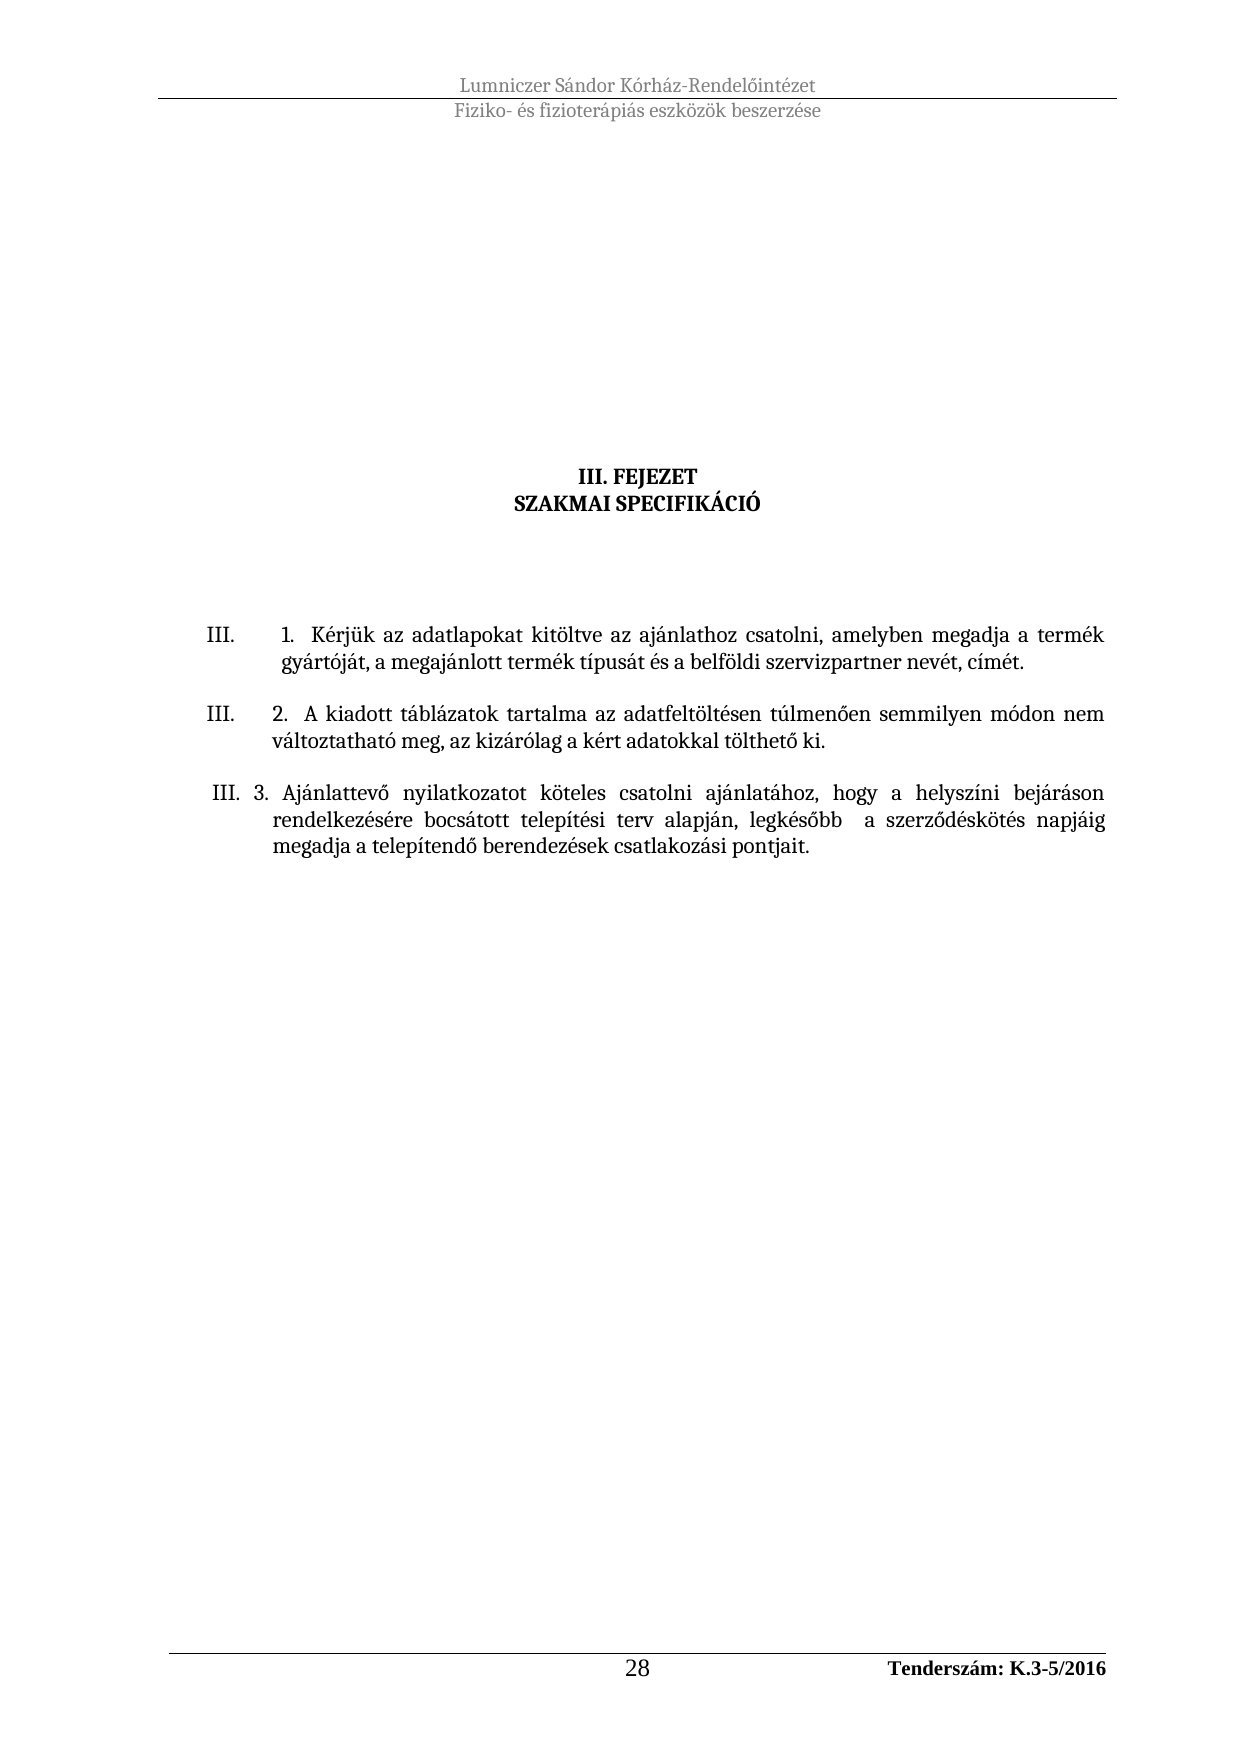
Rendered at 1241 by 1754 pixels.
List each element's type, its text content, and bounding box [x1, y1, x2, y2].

list 2. A kiadott táblázatok tartalma az adatfeltöltésen túlmenően semmilyen módon nem változtatható meg, az kizárólag a kért adatokkal tölthető ki. [206, 701, 1106, 754]
list 1. Kérjük az adatlapokat kitöltve az ajánlathoz csatolni, amelyben megadja a termék gyártóját, a megajánlott termék típusát és a belföldi szervizpartner nevét, címét. [206, 622, 1106, 675]
text III. 3. Ajánlattevő nyilatkozatot köteles csatolni ajánlatához, hogy a helyszíni bejáráson rendelkezésére bocsátott telepítési terv alapján, legkésőbb a szerződéskötés napjáig megadja a telepítendő berendezések csatlakozási pontjait. [198, 780, 1106, 859]
text III. fejezet [169, 464, 1106, 490]
text Szakmai specifikáció [169, 490, 1106, 517]
